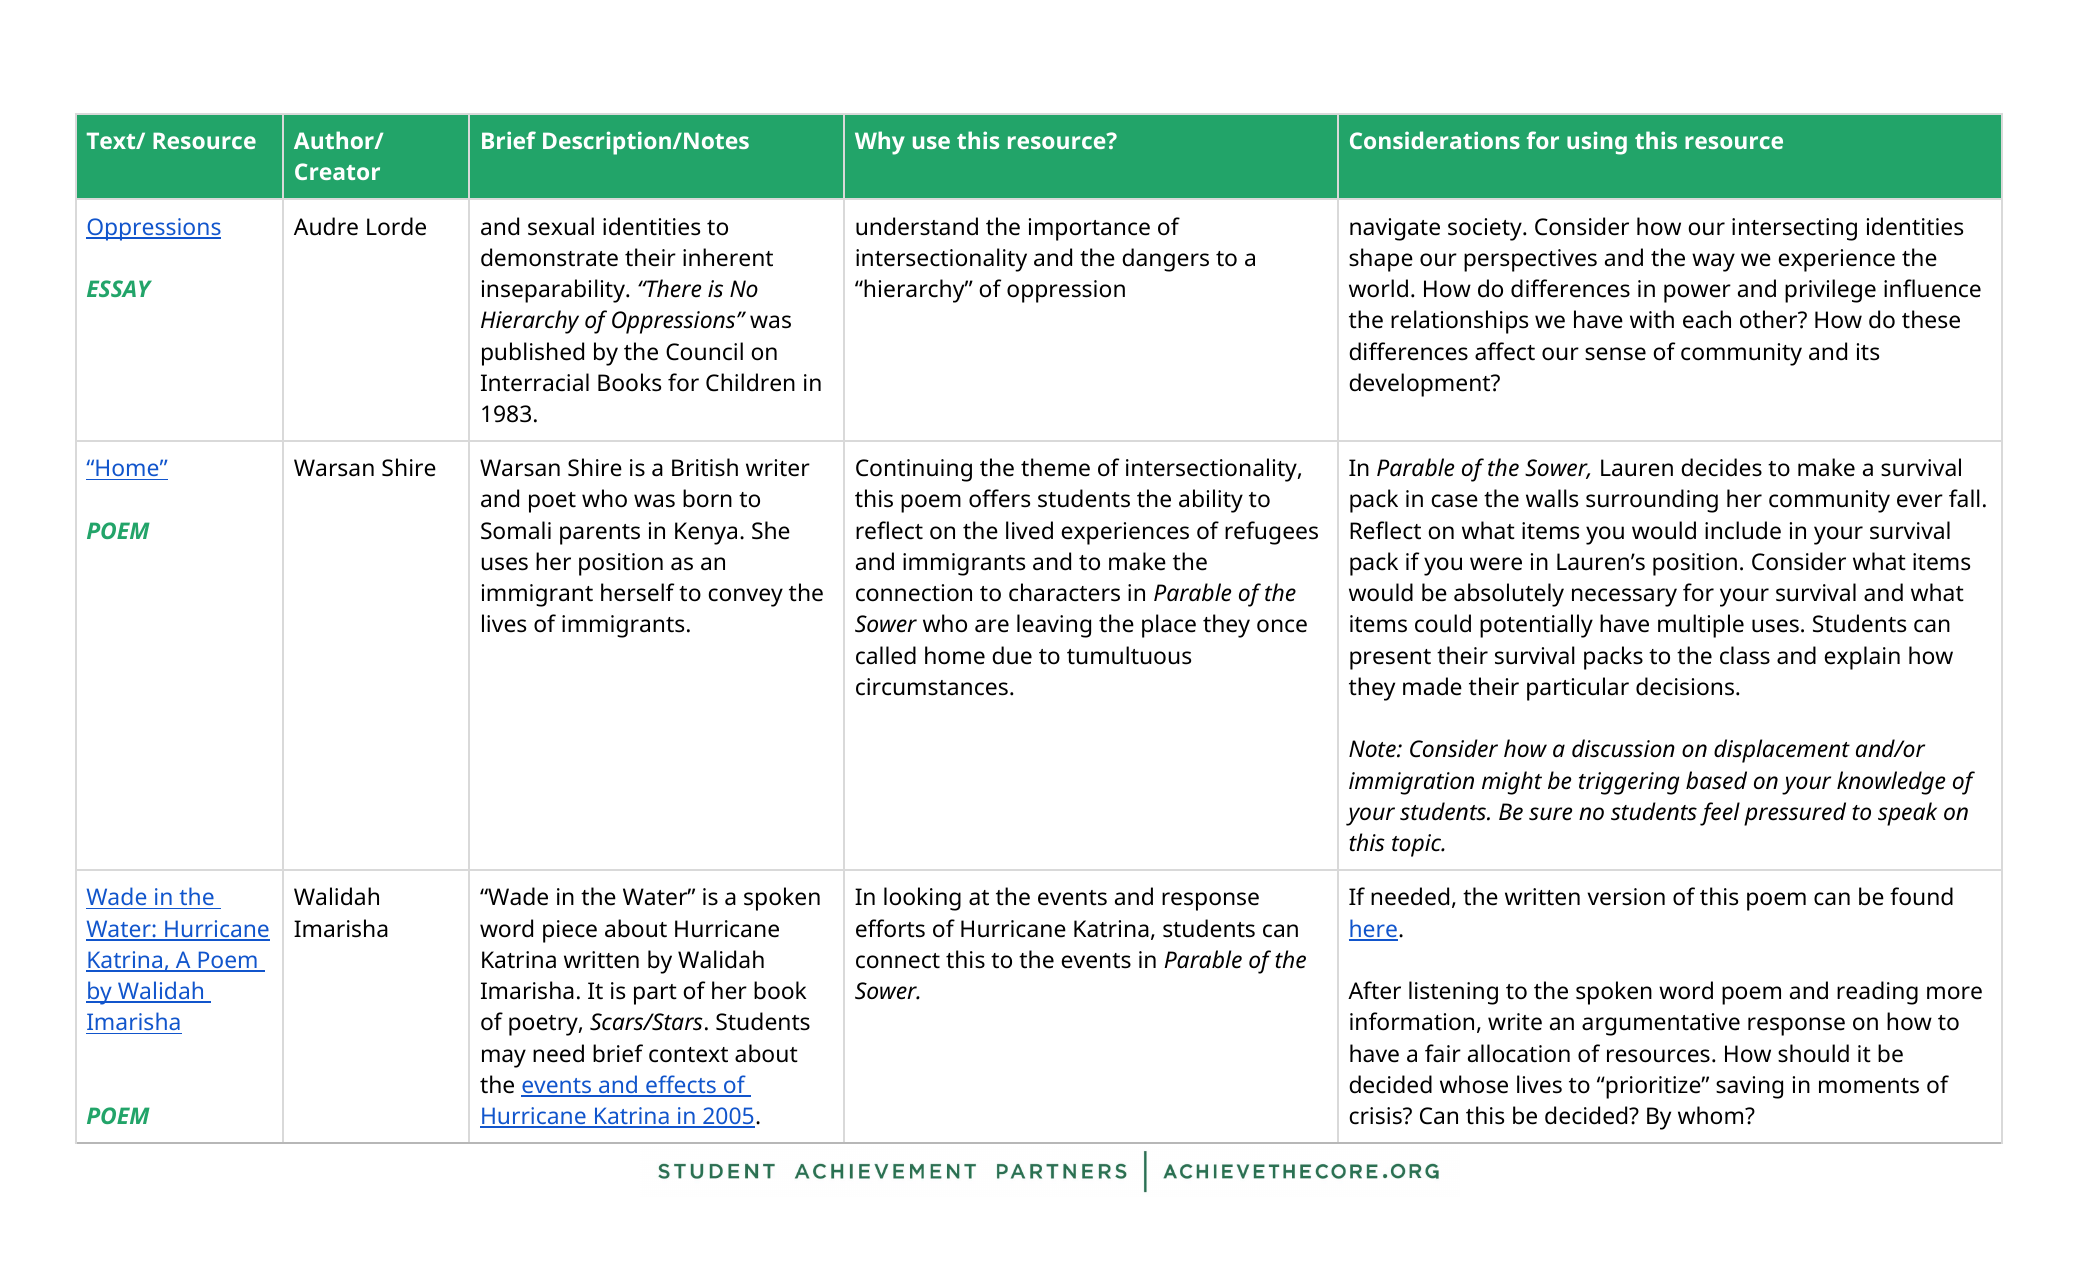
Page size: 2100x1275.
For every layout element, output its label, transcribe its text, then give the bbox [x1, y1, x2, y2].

table_cell Audre Lorde [284, 200, 468, 439]
table_cell Wade in the Water: Hurricane Katrina, A Poem by Walidah Imarisha POEM [77, 871, 282, 1142]
table_header Considerations for using this resource [1339, 115, 2001, 198]
table_cell Warsan Shire [284, 442, 468, 869]
table_header Author/ Creator [284, 115, 468, 198]
table_header Why use this resource? [845, 115, 1337, 198]
table_cell There Is No Hierarchy of Oppressions ESSAY [77, 200, 282, 439]
table_cell If needed, the written version of this poem can be found here. After listening to the spoken word poem and reading more information, write an argumentative response on how to have a fair allocation of resources. How should it be decided whose lives to “prioritize” saving in moments of crisis? Can this be decided? By whom? [1339, 871, 2001, 1142]
table_cell In Parable of the Sower, Lauren decides to make a survival pack in case the walls surrounding her community ever fall. Reflect on what items you would include in your survival pack if you were in Lauren’s position. Consider what items would be absolutely necessary for your survival and what items could potentially have multiple uses. Students can present their survival packs to the class and explain how they made their particular decisions. Note: Consider how a discussion on displacement and/or immigration might be triggering based on your knowledge of your students. Be sure no students feel pressured to speak on this topic. [1339, 442, 2001, 869]
table_cell In looking at the events and response efforts of Hurricane Katrina, students can connect this to the events in Parable of the Sower. [845, 871, 1337, 1142]
table_cell “Home” POEM [77, 442, 282, 869]
table_cell “Wade in the Water” is a spoken word piece about Hurricane Katrina written by Walidah Imarisha. It is part of her book of poetry, Scars/Stars. Students may need brief context about the events and effects of Hurricane Katrina in 2005. [470, 871, 843, 1142]
table_cell Warsan Shire is a British writer and poet who was born to Somali parents in Kenya. She uses her position as an immigrant herself to convey the lives of immigrants. [470, 442, 843, 869]
picture [640, 1146, 1460, 1197]
table_cell Walidah Imarisha [284, 871, 468, 1142]
table_cell Continuing the theme of intersectionality, this poem offers students the ability to reflect on the lived experiences of refugees and immigrants and to make the connection to characters in Parable of the Sower who are leaving the place they once called home due to tumultuous circumstances. [845, 442, 1337, 869]
table_header Text/ Resource [77, 115, 282, 198]
table_header Brief Description/Notes [470, 115, 843, 198]
